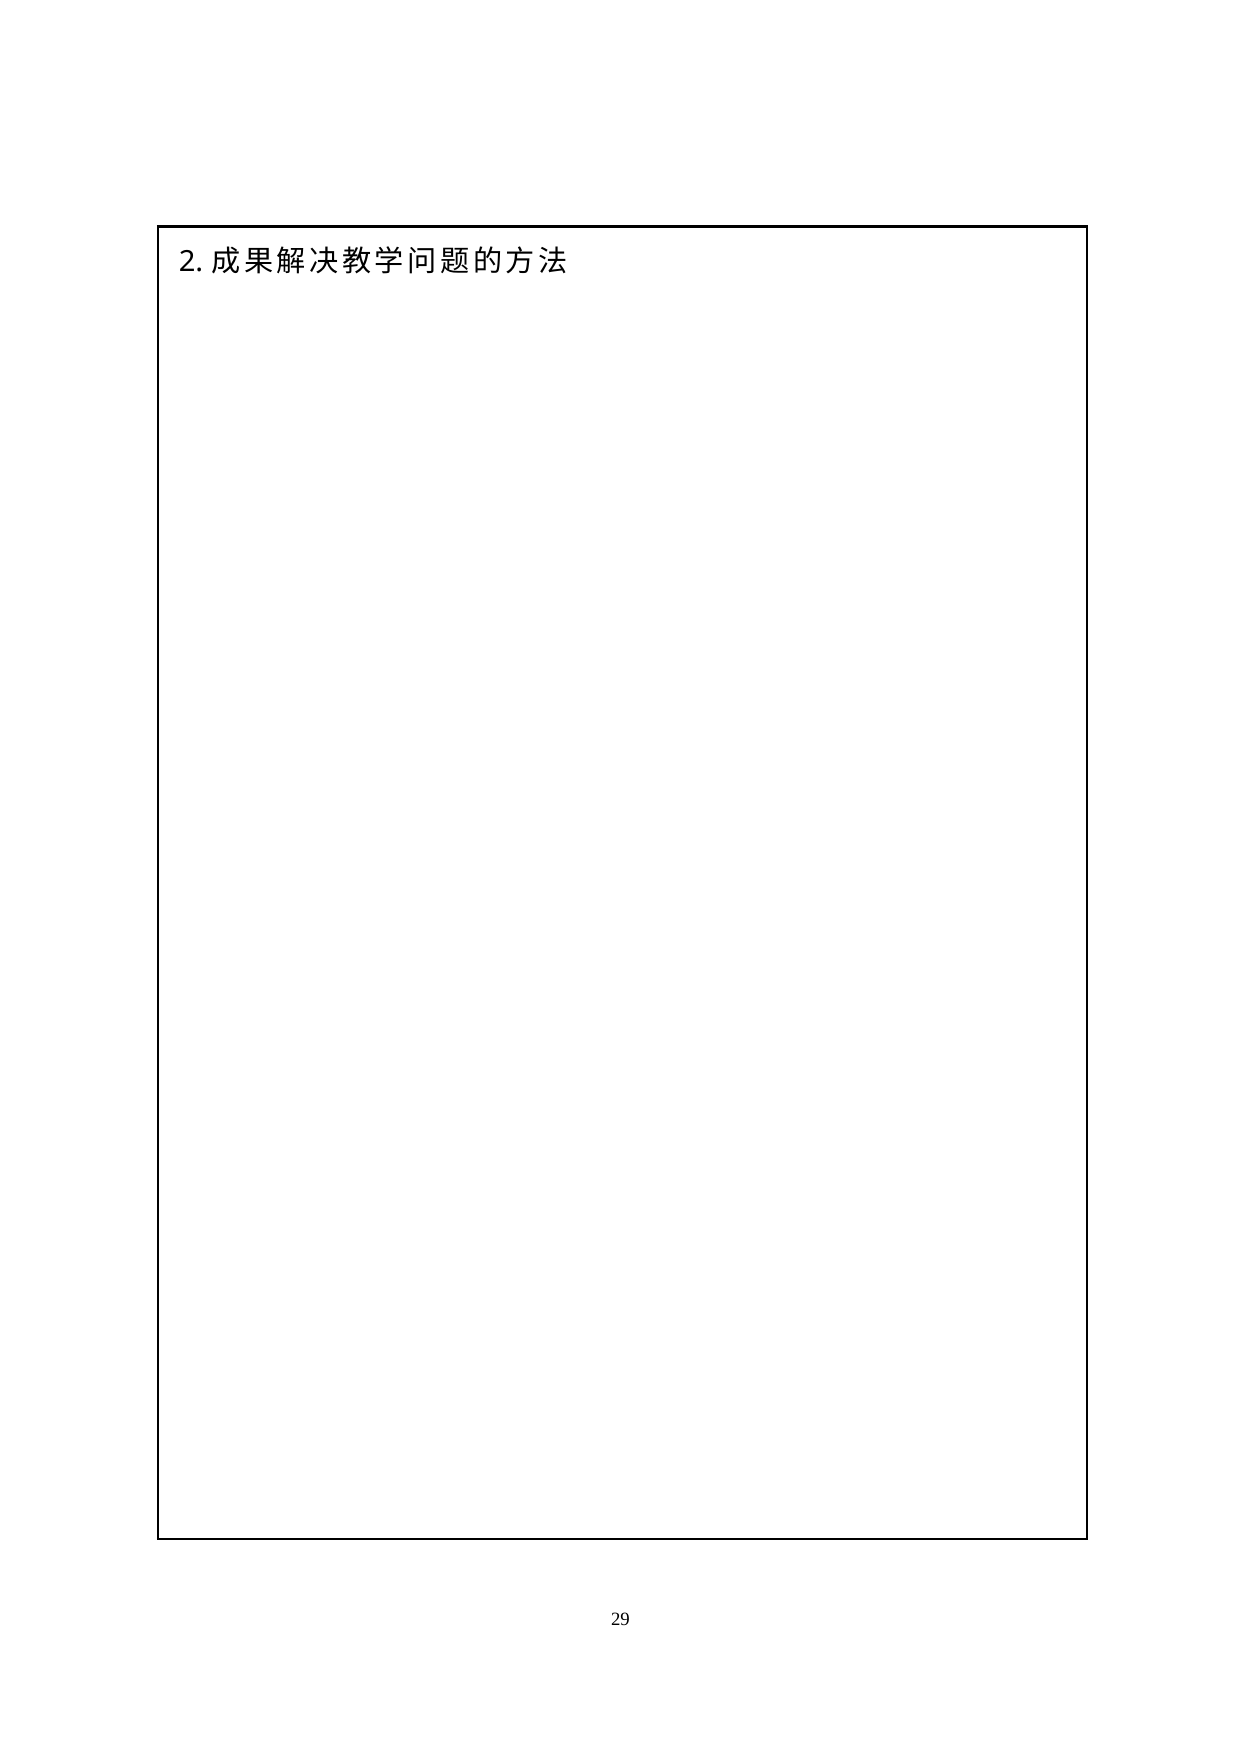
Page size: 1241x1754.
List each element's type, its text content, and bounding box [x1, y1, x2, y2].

table_cell 2.成果解决教学问题的方法 [159, 228, 1086, 1537]
